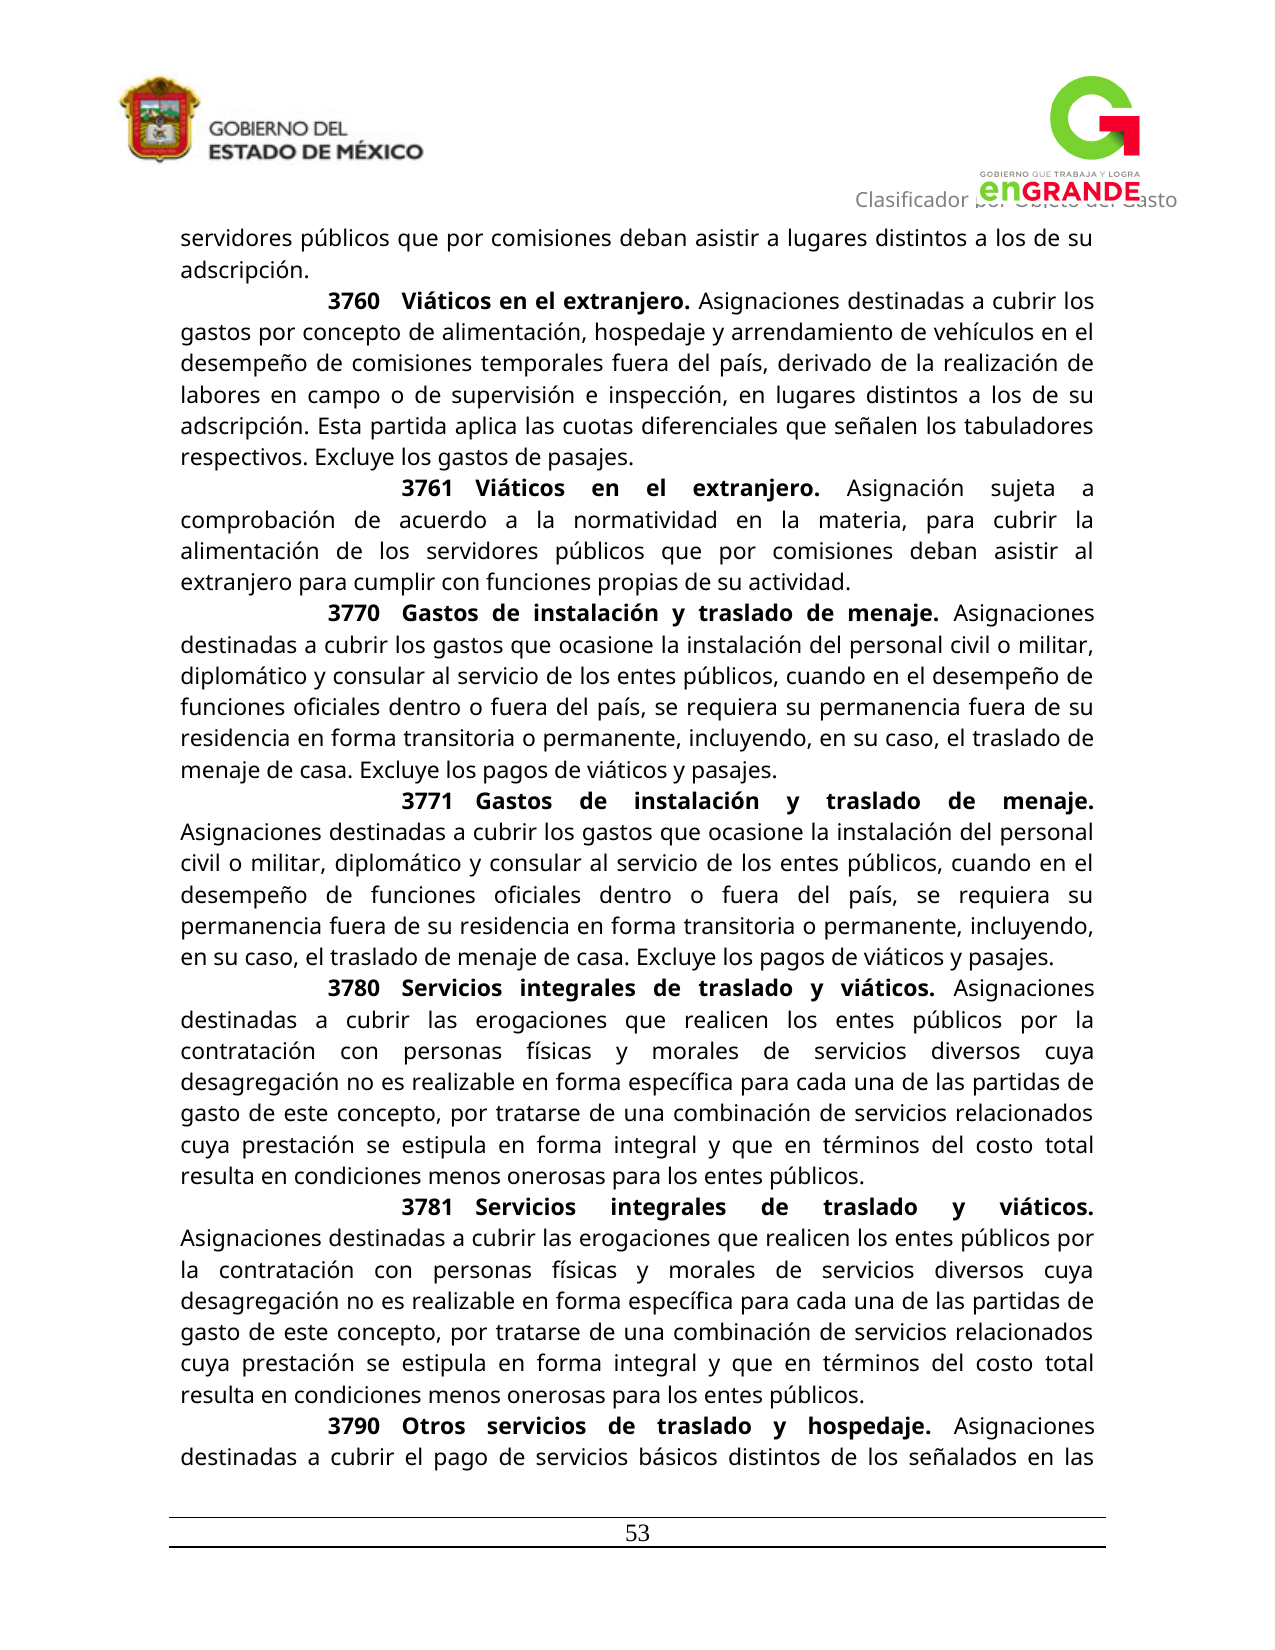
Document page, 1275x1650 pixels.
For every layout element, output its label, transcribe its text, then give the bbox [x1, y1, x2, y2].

text 3760 Viáticos en el extranjero. Asignaciones destinadas a cubrir los gastos por concepto de alimentación, hospedaje y arrendamiento de vehículos en el desempeño de comisiones temporales fuera del país, derivado de la realización de labores en campo o de supervisión e inspección, en lugares distintos a los de su adscripción. Esta partida aplica las cuotas diferenciales que señalen los tabuladores respectivos. Excluye los gastos de pasajes. [180, 285, 1095, 472]
text 3780 Servicios integrales de traslado y viáticos. Asignaciones destinadas a cubrir las erogaciones que realicen los entes públicos por la contratación con personas físicas y morales de servicios diversos cuya desagregación no es realizable en forma específica para cada una de las partidas de gasto de este concepto, por tratarse de una combinación de servicios relacionados cuya prestación se estipula en forma integral y que en términos del costo total resulta en condiciones menos onerosas para los entes públicos. [180, 972, 1095, 1191]
text 3770 Gastos de instalación y traslado de menaje. Asignaciones destinadas a cubrir los gastos que ocasione la instalación del personal civil o militar, diplomático y consular al servicio de los entes públicos, cuando en el desempeño de funciones oficiales dentro o fuera del país, se requiera su permanencia fuera de su residencia en forma transitoria o permanente, incluyendo, en su caso, el traslado de menaje de casa. Excluye los pagos de viáticos y pasajes. [180, 597, 1095, 785]
picture [116, 73, 425, 165]
text 3781 Servicios integrales de traslado y viáticos. Asignaciones destinadas a cubrir las erogaciones que realicen los entes públicos por la contratación con personas físicas y morales de servicios diversos cuya desagregación no es realizable en forma específica para cada una de las partidas de gasto de este concepto, por tratarse de una combinación de servicios relacionados cuya prestación se estipula en forma integral y que en términos del costo total resulta en condiciones menos onerosas para los entes públicos. [180, 1191, 1095, 1410]
picture [976, 73, 1142, 204]
text 3771 Gastos de instalación y traslado de menaje. Asignaciones destinadas a cubrir los gastos que ocasione la instalación del personal civil o militar, diplomático y consular al servicio de los entes públicos, cuando en el desempeño de funciones oficiales dentro o fuera del país, se requiera su permanencia fuera de su residencia en forma transitoria o permanente, incluyendo, en su caso, el traslado de menaje de casa. Excluye los pagos de viáticos y pasajes. [180, 785, 1095, 972]
text 3761 Viáticos en el extranjero. Asignación sujeta a comprobación de acuerdo a la normatividad en la materia, para cubrir la alimentación de los servidores públicos que por comisiones deban asistir al extranjero para cumplir con funciones propias de su actividad. [180, 472, 1095, 597]
